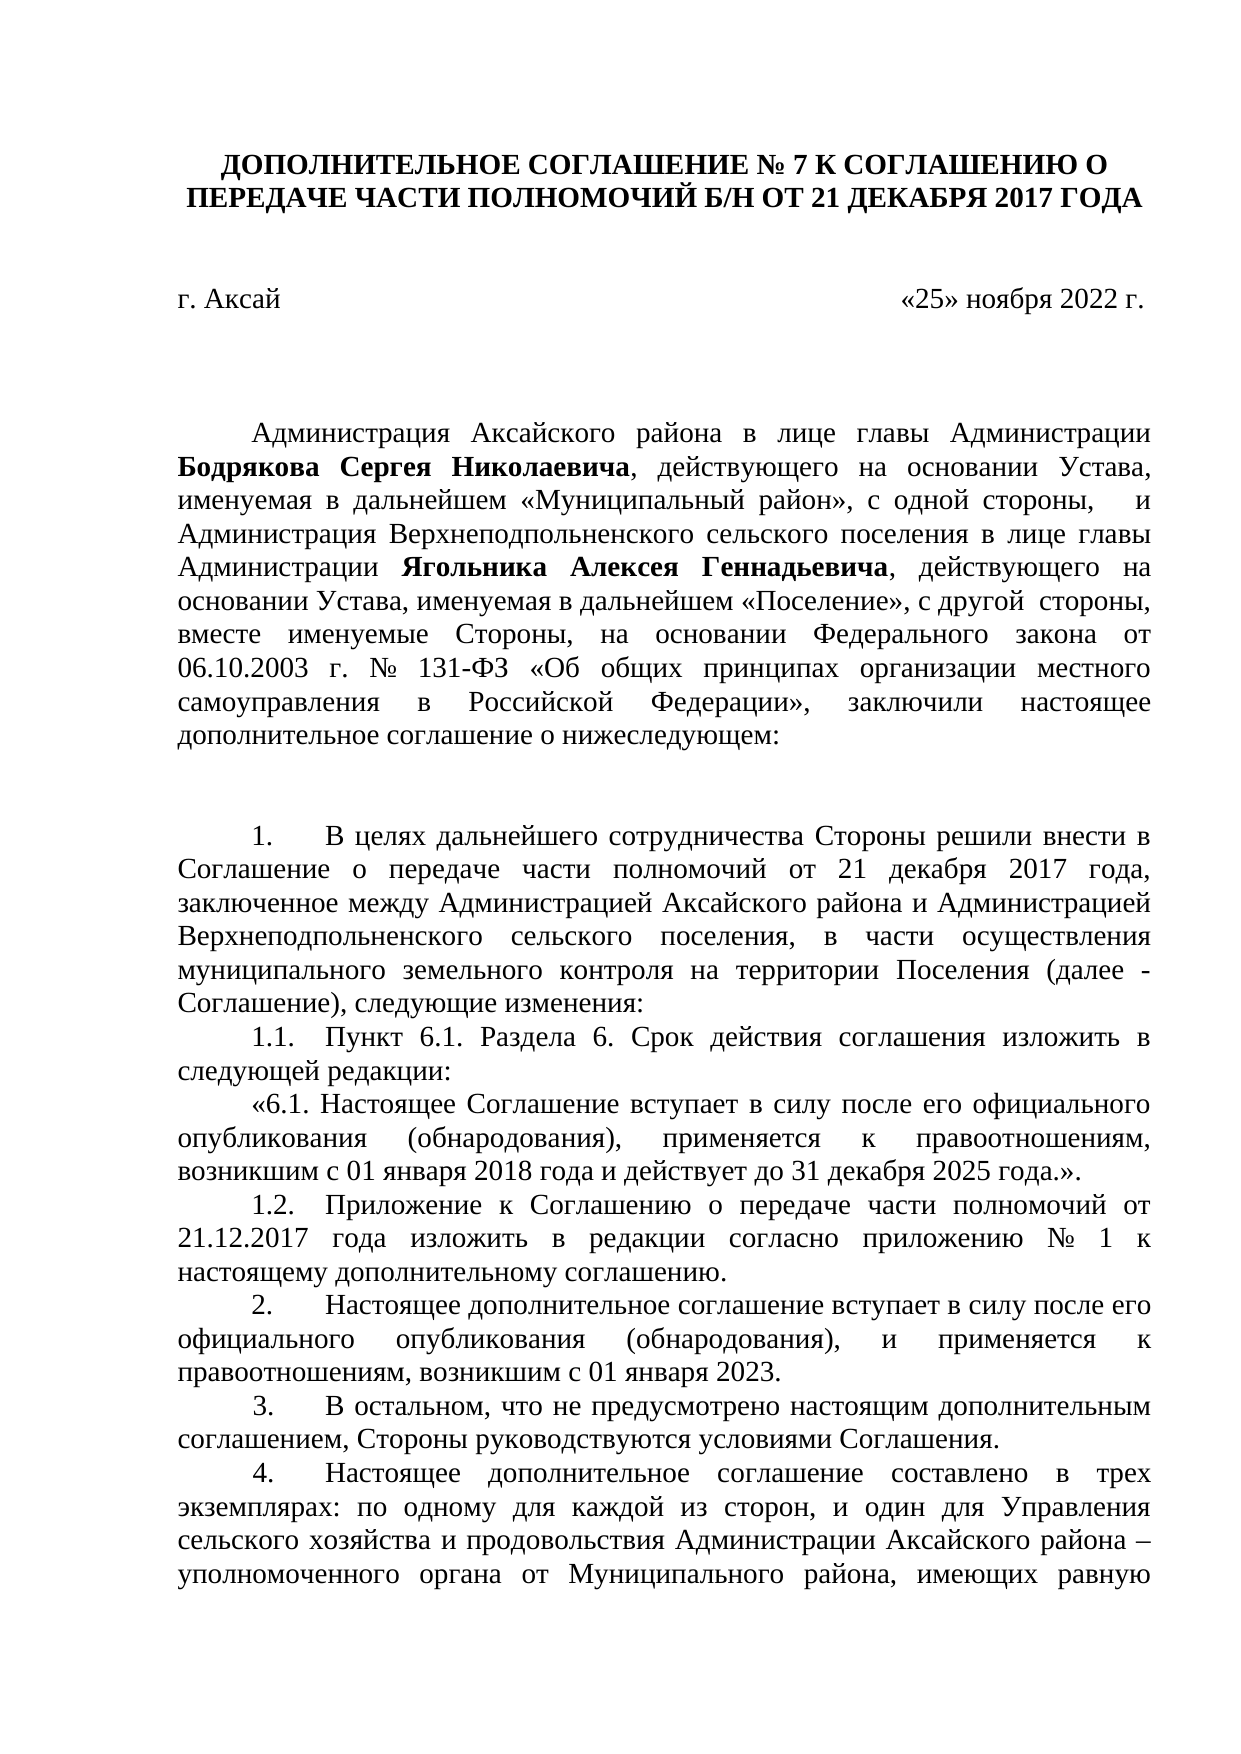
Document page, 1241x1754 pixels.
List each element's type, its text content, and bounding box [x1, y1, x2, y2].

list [177, 1455, 1152, 1589]
list Пункт 6.1. Раздела 6. Срок действия соглашения изложить в следующей редакции: [177, 1019, 1152, 1086]
list В остальном, что не предусмотрено настоящим дополнительным соглашением, Стороны руководствуются условиями Соглашения. [177, 1388, 1152, 1455]
list Приложение к Соглашению о передаче части полномочий от 21.12.2017 года изложить в редакции согласно приложению № 1 к настоящему дополнительному соглашению. [177, 1187, 1152, 1287]
text ДОПОЛНИТЕЛЬНОЕ СОГЛАШЕНИЕ № 7 К СОГЛАШЕНИЮ О ПЕРЕДАЧЕ ЧАСТИ ПОЛНОМОЧИЙ Б/Н ОТ 21 ДЕКАБРЯ 2017 ГОДА [177, 147, 1152, 214]
text г. Аксай «25» ноября 2022 г. [177, 281, 1152, 315]
text «6.1. Настоящее Соглашение вступает в силу после его официального опубликования (обнародования), применяется к правоотношениям, возникшим с 01 января 2018 года и действует до 31 декабря 2025 года.». [177, 1086, 1152, 1187]
text Администрация Аксайского района в лице главы Администрации Бодрякова Сергея Николаевича, действующего на основании Устава, именуемая в дальнейшем «Муниципальный район», с одной стороны, и Администрация Верхнеподпольненского сельского поселения в лице главы Администрации Ягольника Алексея Геннадьевича, действующего на основании Устава, именуемая в дальнейшем «Поселение», с другой стороны, вместе именуемые Стороны, на основании Федерального закона от 06.10.2003 г. № 131-ФЗ «Об общих принципах организации местного самоуправления в Российской Федерации», заключили настоящее дополнительное соглашение о нижеследующем: [177, 415, 1152, 751]
list Настоящее дополнительное соглашение вступает в силу после его официального опубликования (обнародования), и применяется к правоотношениям, возникшим с 01 января 2023. [177, 1287, 1152, 1388]
list В целях дальнейшего сотрудничества Стороны решили внести в Соглашение о передаче части полномочий от 21 декабря 2017 года, заключенное между Администрацией Аксайского района и Администрацией Верхнеподпольненского сельского поселения, в части осуществления муниципального земельного контроля на территории Поселения (далее - Соглашение), следующие изменения: [177, 818, 1152, 1019]
